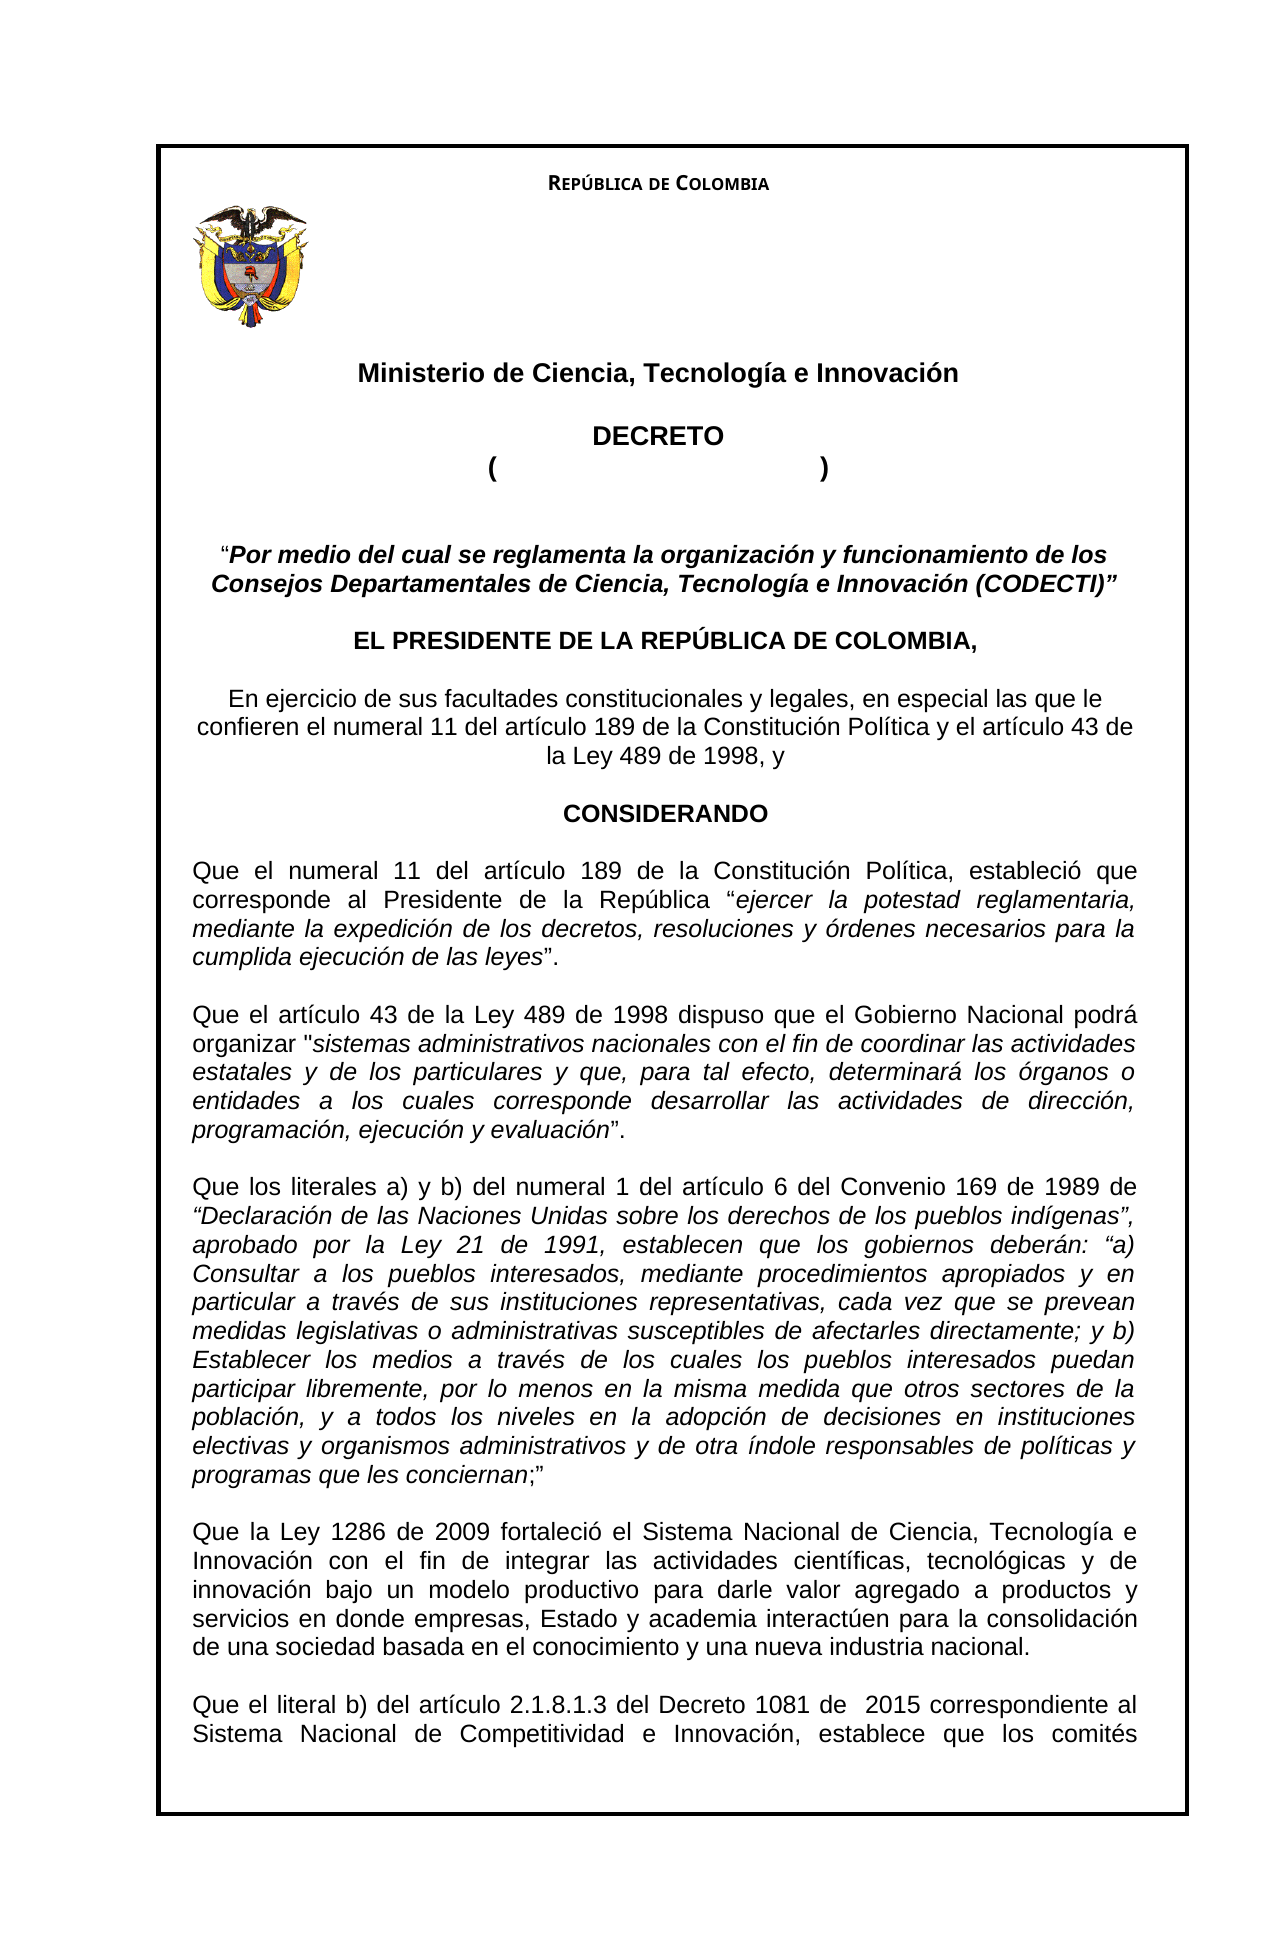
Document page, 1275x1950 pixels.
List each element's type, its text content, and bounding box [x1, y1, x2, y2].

text Que el artículo 43 de la Ley 489 de 1998 dispuso que el Gobierno Nacional podrá organizar "sistemas administrativos nacionales con el fin de coordinar las actividades estatales y de los particulares y que, para tal efecto, determinará los órganos o entidades a los cuales corresponde desarrollar las actividades de dirección, programación, ejecución y evaluación”. [192, 1000, 1139, 1144]
text Que la Ley 1286 de 2009 fortaleció el Sistema Nacional de Ciencia, Tecnología e Innovación con el fin de integrar las actividades científicas, tecnológicas y de innovación bajo un modelo productivo para darle valor agregado a productos y servicios en donde empresas, Estado y academia interactúen para la consolidación de una sociedad basada en el conocimiento y una nueva industria nacional. [192, 1517, 1139, 1661]
text Que los literales a) y b) del numeral 1 del artículo 6 del Convenio 169 de 1989 de “Declaración de las Naciones Unidas sobre los derechos de los pueblos indígenas”, aprobado por la Ley 21 de 1991, establecen que los gobiernos deberán: “a) Consultar a los pueblos interesados, mediante procedimientos apropiados y en particular a través de sus instituciones representativas, cada vez que se prevean medidas legislativas o administrativas susceptibles de afectarles directamente; y b) Establecer los medios a través de los cuales los pueblos interesados puedan participar libremente, por lo menos en la misma medida que otros sectores de la población, y a todos los niveles en la adopción de decisiones en instituciones electivas y organismos administrativos y de otra índole responsables de políticas y programas que les conciernan;” [192, 1172, 1139, 1489]
text CONSIDERANDO [192, 799, 1139, 827]
picture [192, 204, 313, 333]
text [192, 1690, 1139, 1747]
text EL PRESIDENTE DE LA REPÚBLICA DE COLOMBIA, [192, 626, 1139, 655]
text “Por medio del cual se reglamenta la organización y funcionamiento de los Consejos Departamentales de Ciencia, Tecnología e Innovación (CODECTI)” [192, 540, 1139, 597]
text En ejercicio de sus facultades constitucionales y legales, en especial las que le confieren el numeral 11 del artículo 189 de la Constitución Política y el artículo 43 de la Ley 489 de 1998, y [192, 684, 1139, 770]
text Que el numeral 11 del artículo 189 de la Constitución Política, estableció que corresponde al Presidente de la República “ejercer la potestad reglamentaria, mediante la expedición de los decretos, resoluciones y órdenes necesarios para la cumplida ejecución de las leyes”. [192, 856, 1139, 971]
